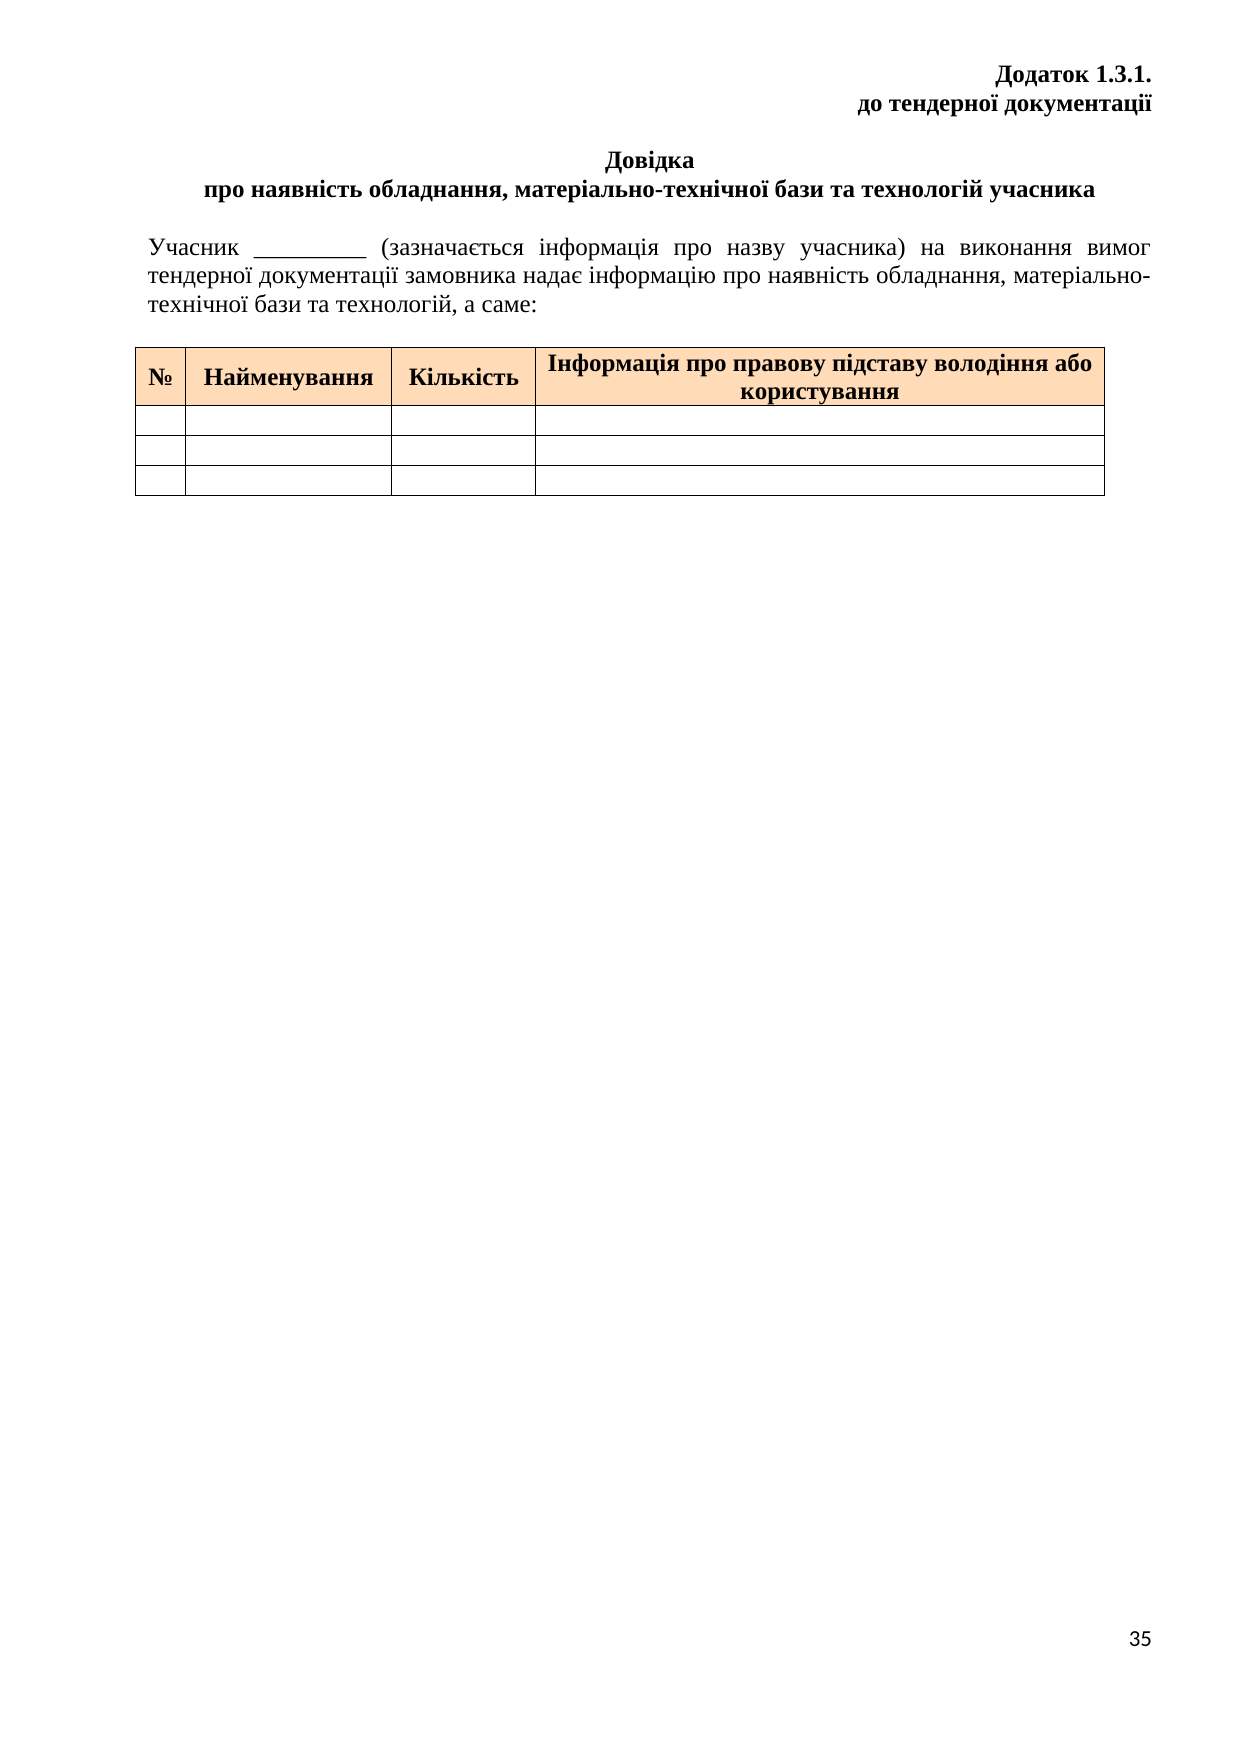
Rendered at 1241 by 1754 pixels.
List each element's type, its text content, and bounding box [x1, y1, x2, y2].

table_cell [536, 406, 1104, 435]
table_cell [536, 436, 1104, 465]
table_header № [136, 348, 185, 405]
table_cell [392, 406, 535, 435]
text про наявність обладнання, матеріально-технічної бази та технологій учасника [148, 174, 1152, 203]
table_header Кількість [392, 348, 535, 405]
table_cell [392, 466, 535, 494]
table_cell [136, 466, 185, 494]
table_cell [536, 466, 1104, 494]
table_header Найменування [186, 348, 391, 405]
table_cell [136, 436, 185, 465]
text Учасник _________ (зазначається інформація про назву учасника) на виконання вимог тендерної документації замовника надає інформацію про наявність обладнання, матеріально-технічної бази та технологій, а саме: [148, 232, 1152, 318]
table_cell [136, 406, 185, 435]
table_cell [186, 406, 391, 435]
table_cell [392, 436, 535, 465]
text до тендерної документації [148, 88, 1152, 117]
text Додаток 1.3.1. [148, 59, 1152, 88]
text Довідка [148, 145, 1152, 174]
table_header Інформація про правову підставу володіння або користування [536, 348, 1104, 405]
table_cell [186, 436, 391, 465]
table_cell [186, 466, 391, 494]
